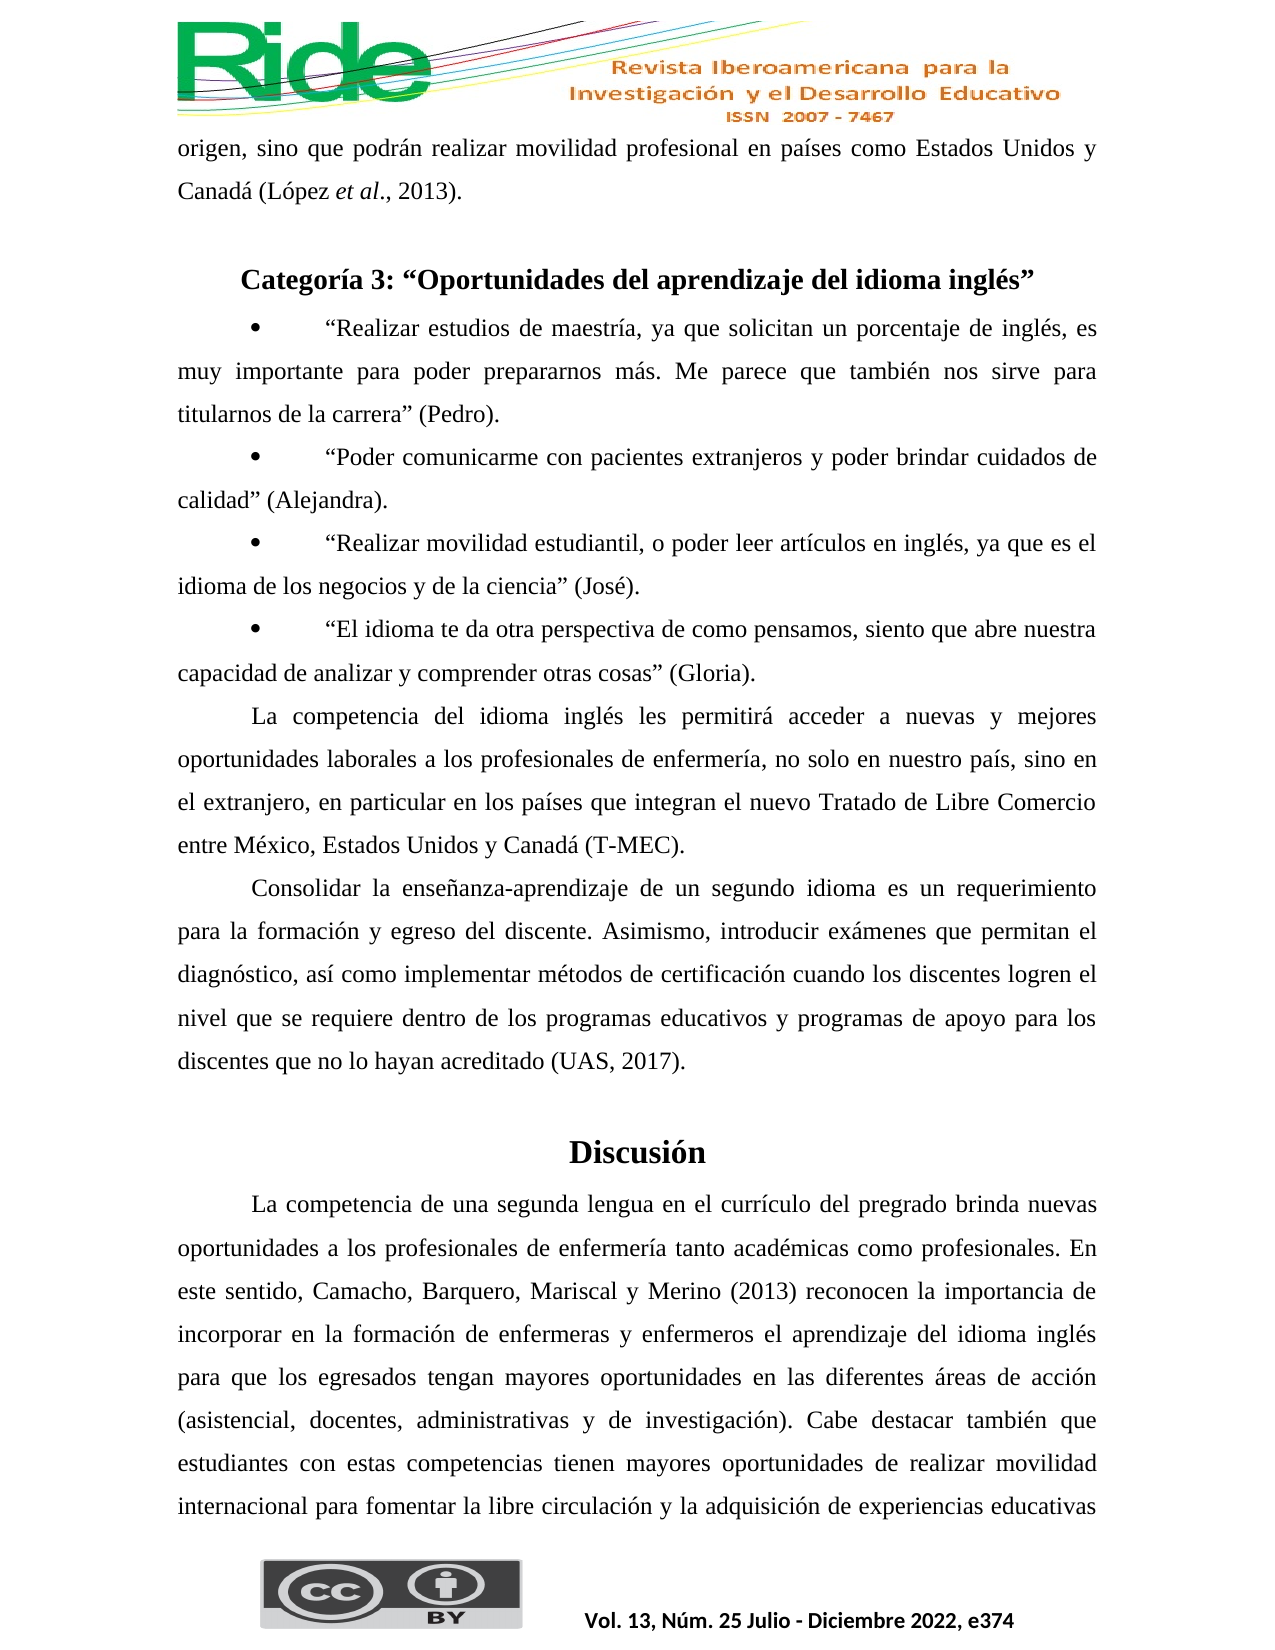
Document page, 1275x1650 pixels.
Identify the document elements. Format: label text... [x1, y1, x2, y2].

list “El idioma te da otra perspectiva de como pensamos, siento que abre nuestra capacidad de analizar y comprender otras cosas” (Gloria). [177, 614, 1098, 686]
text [177, 133, 1098, 205]
text Categoría 3: “Oportunidades del aprendizaje del idioma inglés” [177, 262, 1098, 296]
text Discusión [177, 1132, 1098, 1170]
text Consolidar la enseñanza-aprendizaje de un segundo idioma es un requerimiento para la formación y egreso del discente. Asimismo, introducir exámenes que permitan el diagnóstico, así como implementar métodos de certificación cuando los discentes logren el nivel que se requiere dentro de los programas educativos y programas de apoyo para los discentes que no lo hayan acreditado (UAS, 2017). [177, 873, 1098, 1074]
picture [177, 21, 1063, 125]
picture [260, 1559, 523, 1629]
list “Realizar estudios de maestría, ya que solicitan un porcentaje de inglés, es muy importante para poder prepararnos más. Me parece que también nos sirve para titularnos de la carrera” (Pedro). [177, 313, 1098, 428]
list “Realizar movilidad estudiantil, o poder leer artículos en inglés, ya que es el idioma de los negocios y de la ciencia” (José). [177, 528, 1098, 600]
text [177, 1189, 1098, 1520]
text La competencia del idioma inglés les permitirá acceder a nuevas y mejores oportunidades laborales a los profesionales de enfermería, no solo en nuestro país, sino en el extranjero, en particular en los países que integran el nuevo Tratado de Libre Comercio entre México, Estados Unidos y Canadá (T-MEC). [177, 701, 1098, 859]
list “Poder comunicarme con pacientes extranjeros y poder brindar cuidados de calidad” (Alejandra). [177, 442, 1098, 514]
